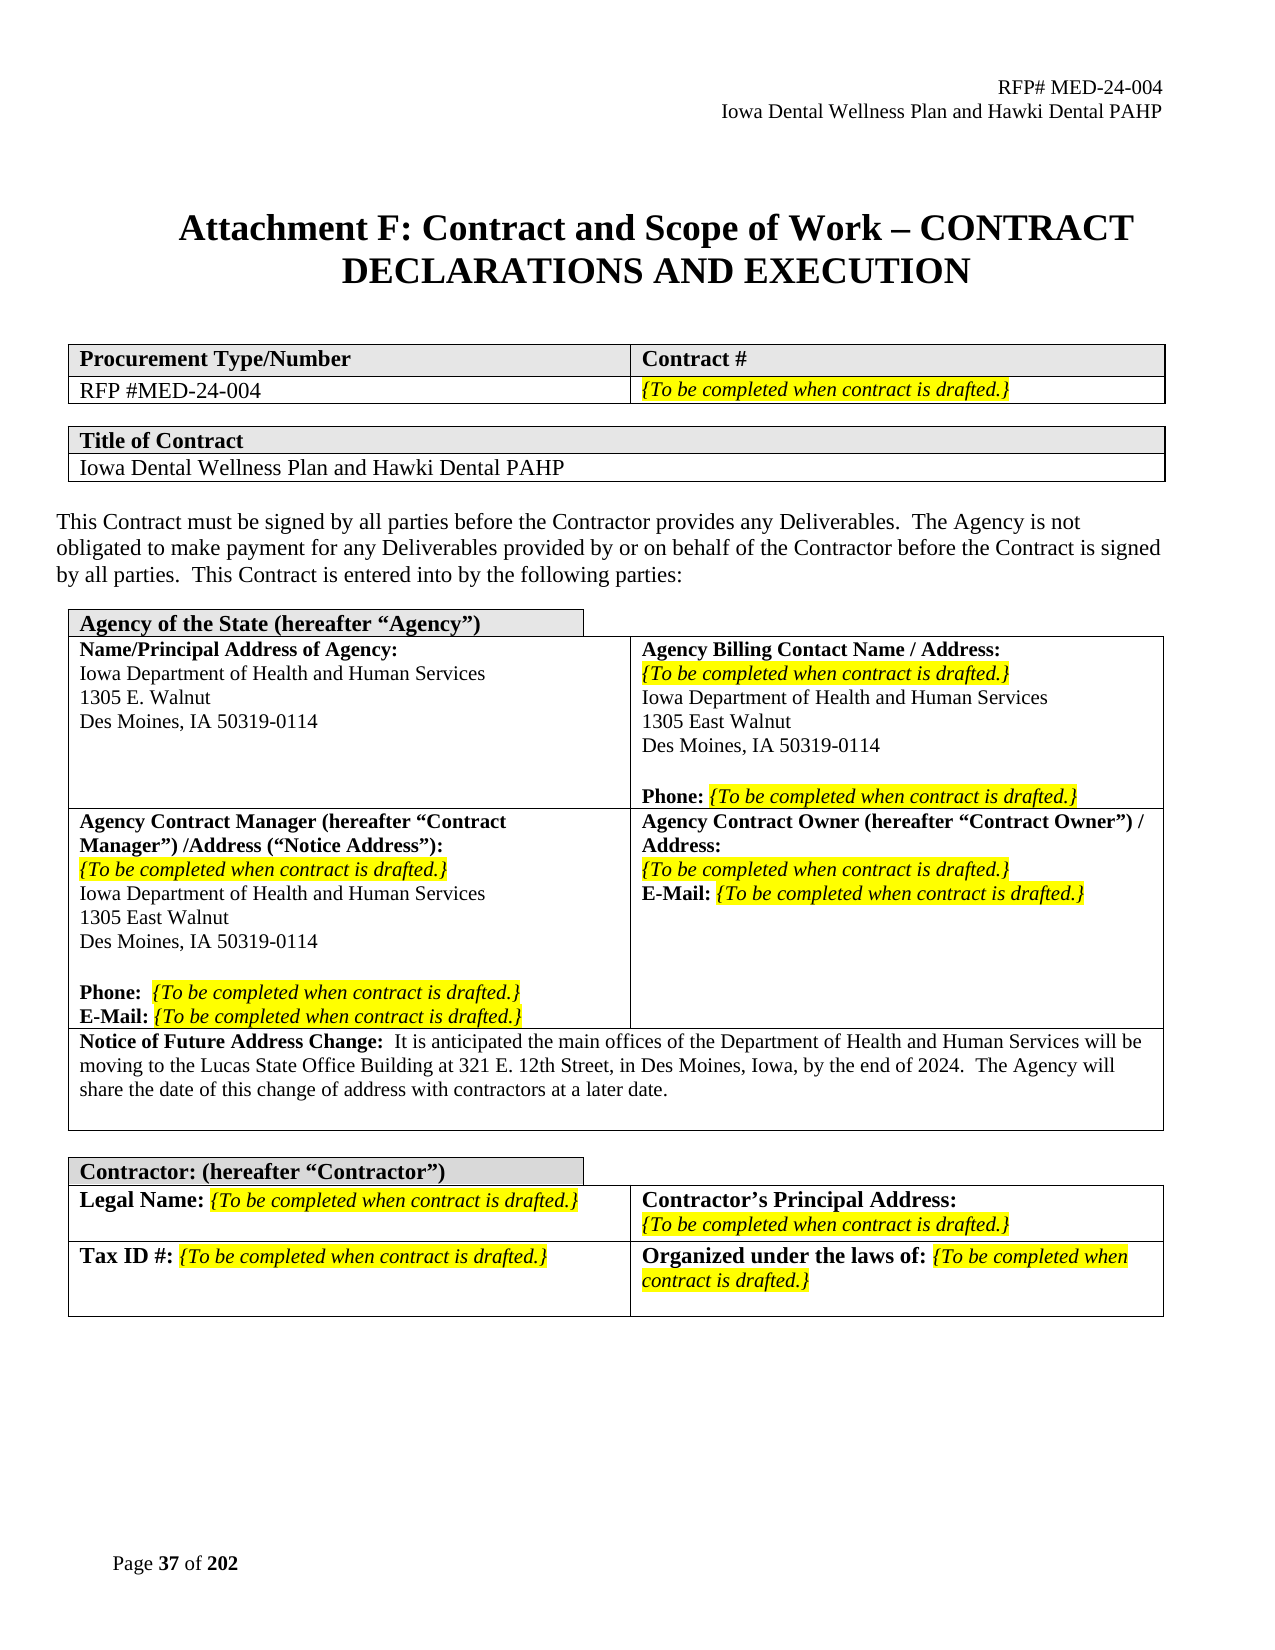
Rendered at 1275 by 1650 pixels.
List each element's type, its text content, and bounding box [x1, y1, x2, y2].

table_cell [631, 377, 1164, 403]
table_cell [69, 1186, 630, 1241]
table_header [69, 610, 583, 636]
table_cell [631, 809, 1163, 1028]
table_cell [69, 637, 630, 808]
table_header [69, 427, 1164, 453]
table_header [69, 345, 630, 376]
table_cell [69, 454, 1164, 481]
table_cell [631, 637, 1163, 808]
subtitle Attachment F: Contract and Scope of Work – CONTRACT DECLARATIONS AND EXECUTION [150, 205, 1162, 291]
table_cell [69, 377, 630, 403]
text This Contract must be signed by all parties before the Contractor provides any Deliverables. The Agency is not obligated to make payment for any Deliverables provided by or on behalf of the Contractor before the Contract is signed by all parties. This Contract is entered into by the following parties: [56, 508, 1173, 587]
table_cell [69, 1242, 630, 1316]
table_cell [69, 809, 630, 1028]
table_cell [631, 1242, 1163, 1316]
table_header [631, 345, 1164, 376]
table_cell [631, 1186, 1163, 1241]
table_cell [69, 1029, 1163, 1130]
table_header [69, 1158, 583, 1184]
